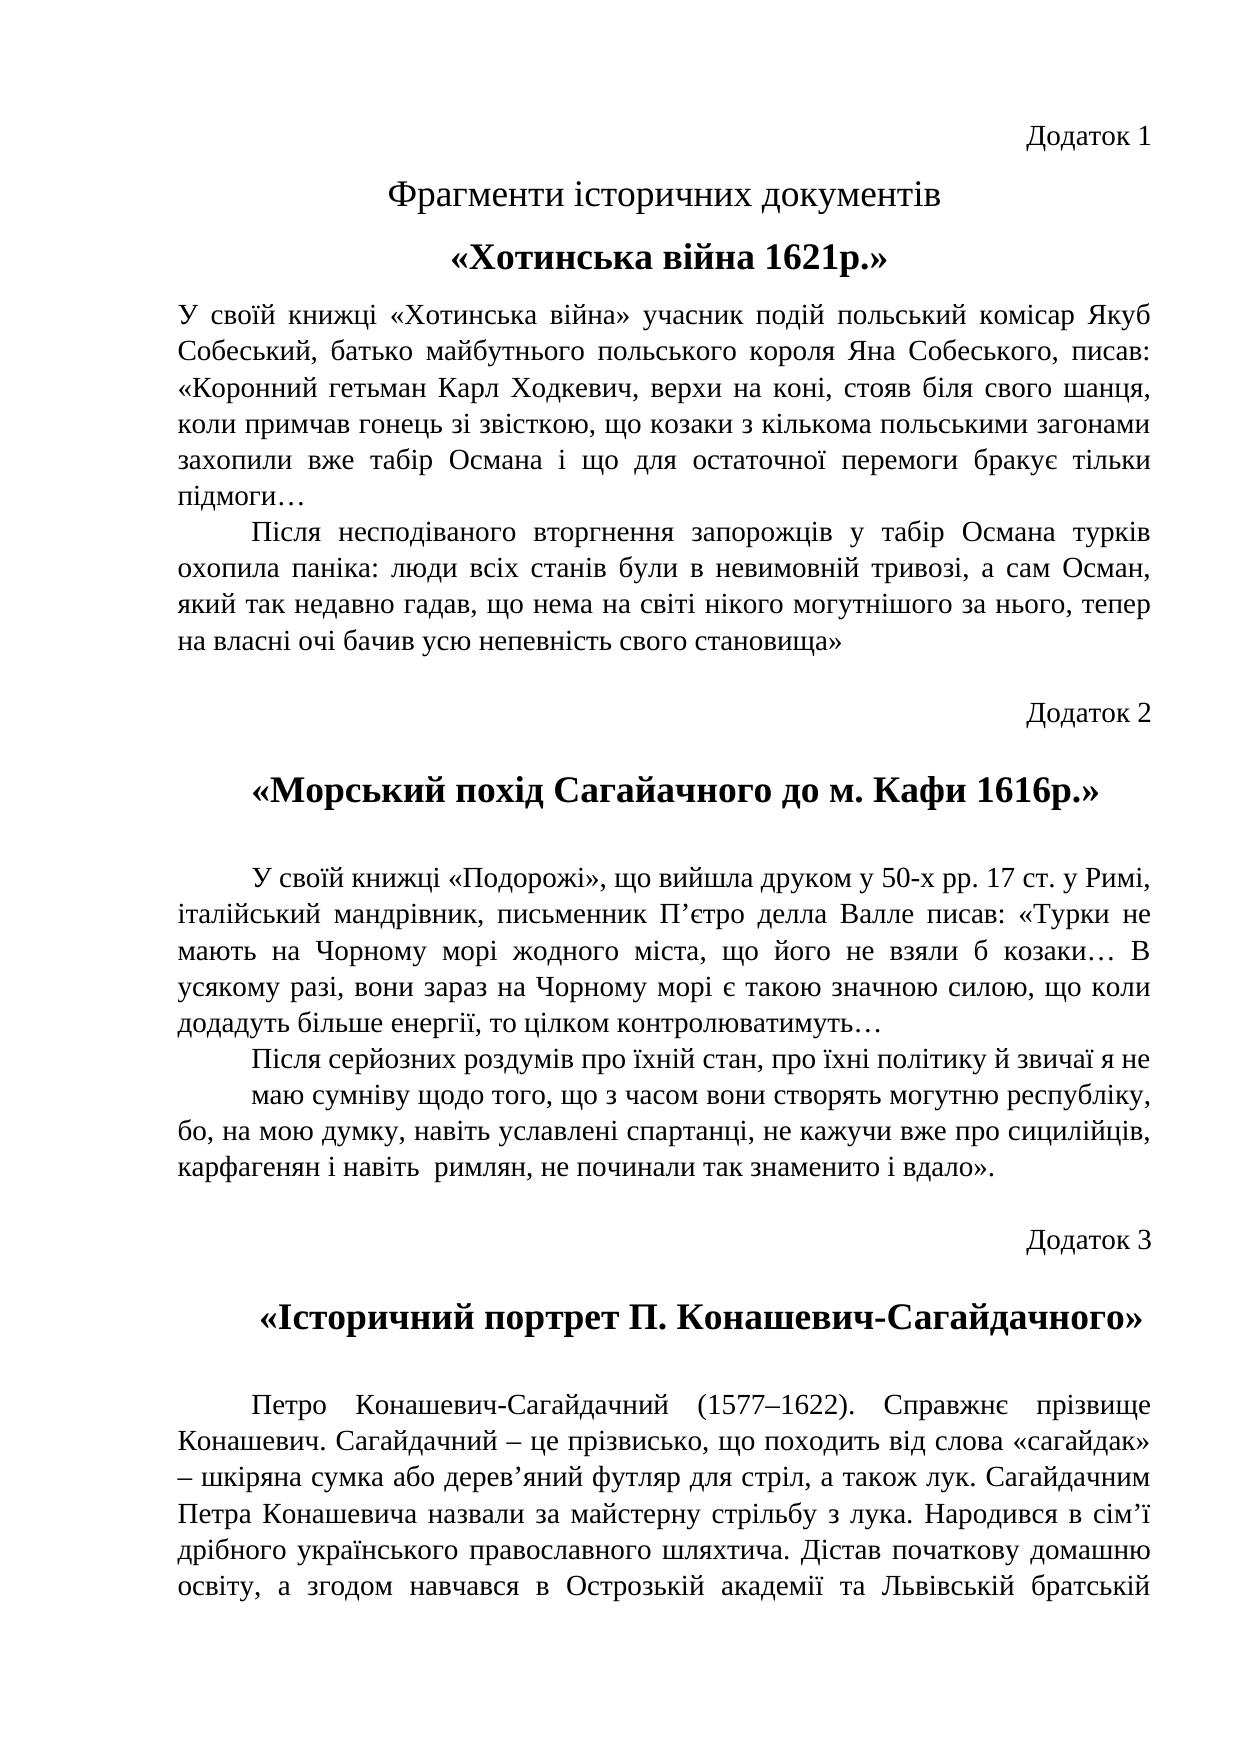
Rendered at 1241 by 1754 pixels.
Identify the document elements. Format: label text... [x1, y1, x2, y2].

text «Історичний портрет П. Конашевич-Сагайдачного» [177, 1294, 1152, 1337]
text У своїй книжці «Хотинська війна» учасник подій польський комісар Якуб Собеський, батько майбутнього польського короля Яна Собеського, писав: «Коронний гетьман Карл Ходкевич, верхи на коні, стояв біля свого шанця, коли примчав гонець зі звісткою, що козаки з кількома польськими загонами захопили вже табір Османа і що для остаточної перемоги бракує тільки підмоги… [177, 297, 1152, 512]
text Після серйозних роздумів про їхній стан, про їхні політику й звичаї я не [177, 1041, 1152, 1075]
text Додаток 1 [177, 118, 1152, 152]
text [177, 1387, 1152, 1602]
text «Морський похід Сагайачного до м. Кафи 1616р.» [177, 767, 1152, 810]
text Фрагменти історичних документів [177, 171, 1152, 214]
text маю сумніву щодо того, що з часом вони створять могутню республіку, бо, на мою думку, навіть уславлені спартанці, не кажучи вже про сицилійців, карфагенян і навіть римлян, не починали так знаменито і вдало». [177, 1077, 1152, 1183]
text Після несподіваного вторгнення запорожців у табір Османа турків охопила паніка: люди всіх станів були в невимовній тривозі, а сам Осман, який так недавно гадав, що нема на світі нікого могутнішого за нього, тепер на власні очі бачив усю непевність свого становища» [177, 514, 1152, 656]
text «Хотинська війна 1621р.» [177, 234, 1152, 277]
text У своїй книжці «Подорожі», що вийшла друком у 50-х рр. 17 ст. у Римі, італійський мандрівник, письменник П’єтро делла Валле писав: «Турки не мають на Чорному морі жодного міста, що його не взяли б козаки… В усякому разі, вони зараз на Чорному морі є такою значною силою, що коли додадуть більше енергії, то цілком контролюватимуть… [177, 860, 1152, 1038]
text Додаток 3 [177, 1222, 1152, 1255]
text Додаток 2 [177, 695, 1152, 728]
